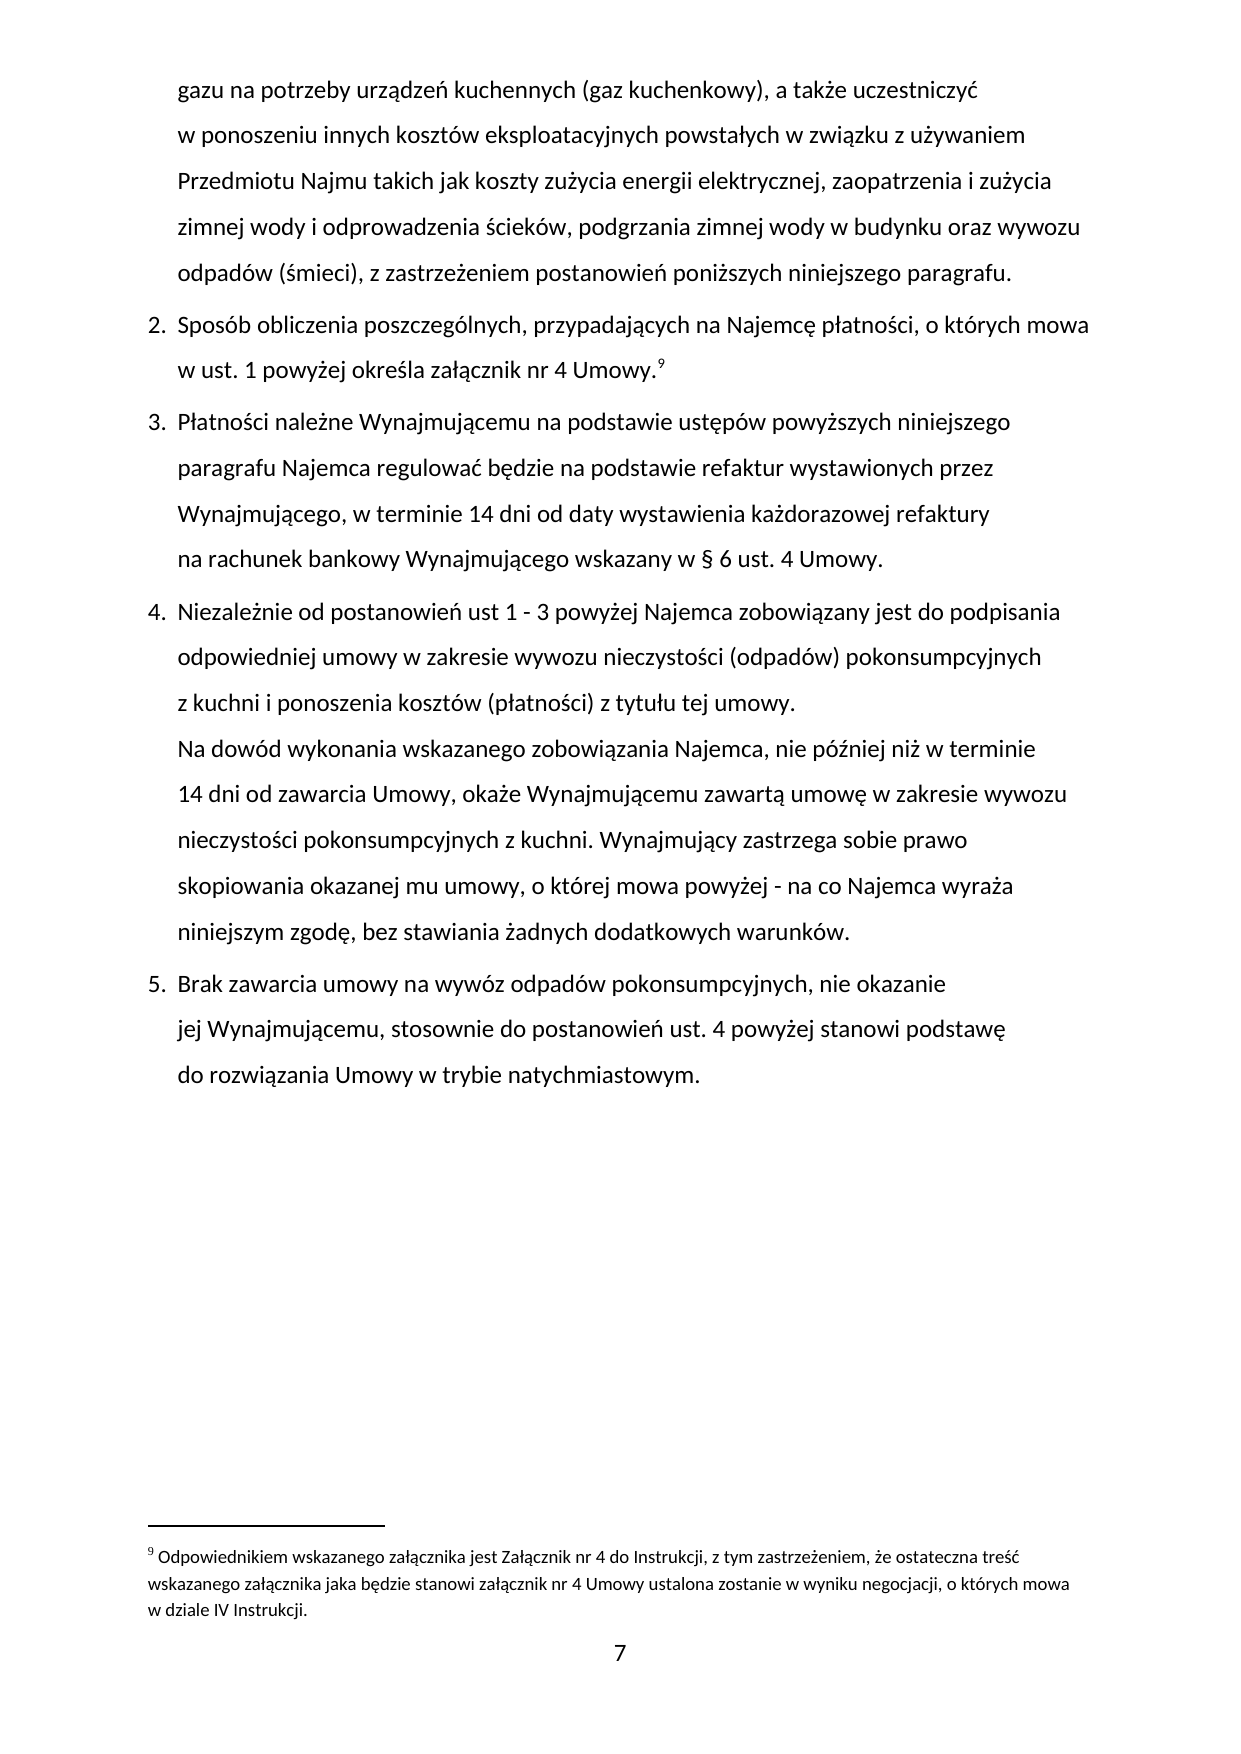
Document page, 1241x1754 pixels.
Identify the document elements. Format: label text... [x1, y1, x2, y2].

list Sposób obliczenia poszczególnych, przypadających na Najemcę płatności, o których mowa w ust. 1 powyżej określa załącznik nr 4 Umowy. [148, 309, 1093, 385]
list Brak zawarcia umowy na wywóz odpadów pokonsumpcyjnych, nie okazanie jej Wynajmującemu, stosownie do postanowień ust. 4 powyżej stanowi podstawę do rozwiązania Umowy w trybie natychmiastowym. [148, 968, 1093, 1090]
list Płatności należne Wynajmującemu na podstawie ustępów powyższych niniejszego paragrafu Najemca regulować będzie na podstawie refaktur wystawionych przez Wynajmującego, w terminie 14 dni od daty wystawienia każdorazowej refaktury na rachunek bankowy Wynajmującego wskazany w § 6 ust. 4 Umowy. [148, 406, 1093, 574]
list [148, 74, 1093, 287]
list Niezależnie od postanowień ust 1 - 3 powyżej Najemca zobowiązany jest do podpisania odpowiedniej umowy w zakresie wywozu nieczystości (odpadów) pokonsumpcyjnych z kuchni i ponoszenia kosztów (płatności) z tytułu tej umowy. Na dowód wykonania wskazanego zobowiązania Najemca, nie później niż w terminie 14 dni od zawarcia Umowy, okaże Wynajmującemu zawartą umowę w zakresie wywozu nieczystości pokonsumpcyjnych z kuchni. Wynajmujący zastrzega sobie prawo skopiowania okazanej mu umowy, o której mowa powyżej - na co Najemca wyraża niniejszym zgodę, bez stawiania żadnych dodatkowych warunków. [148, 596, 1093, 946]
